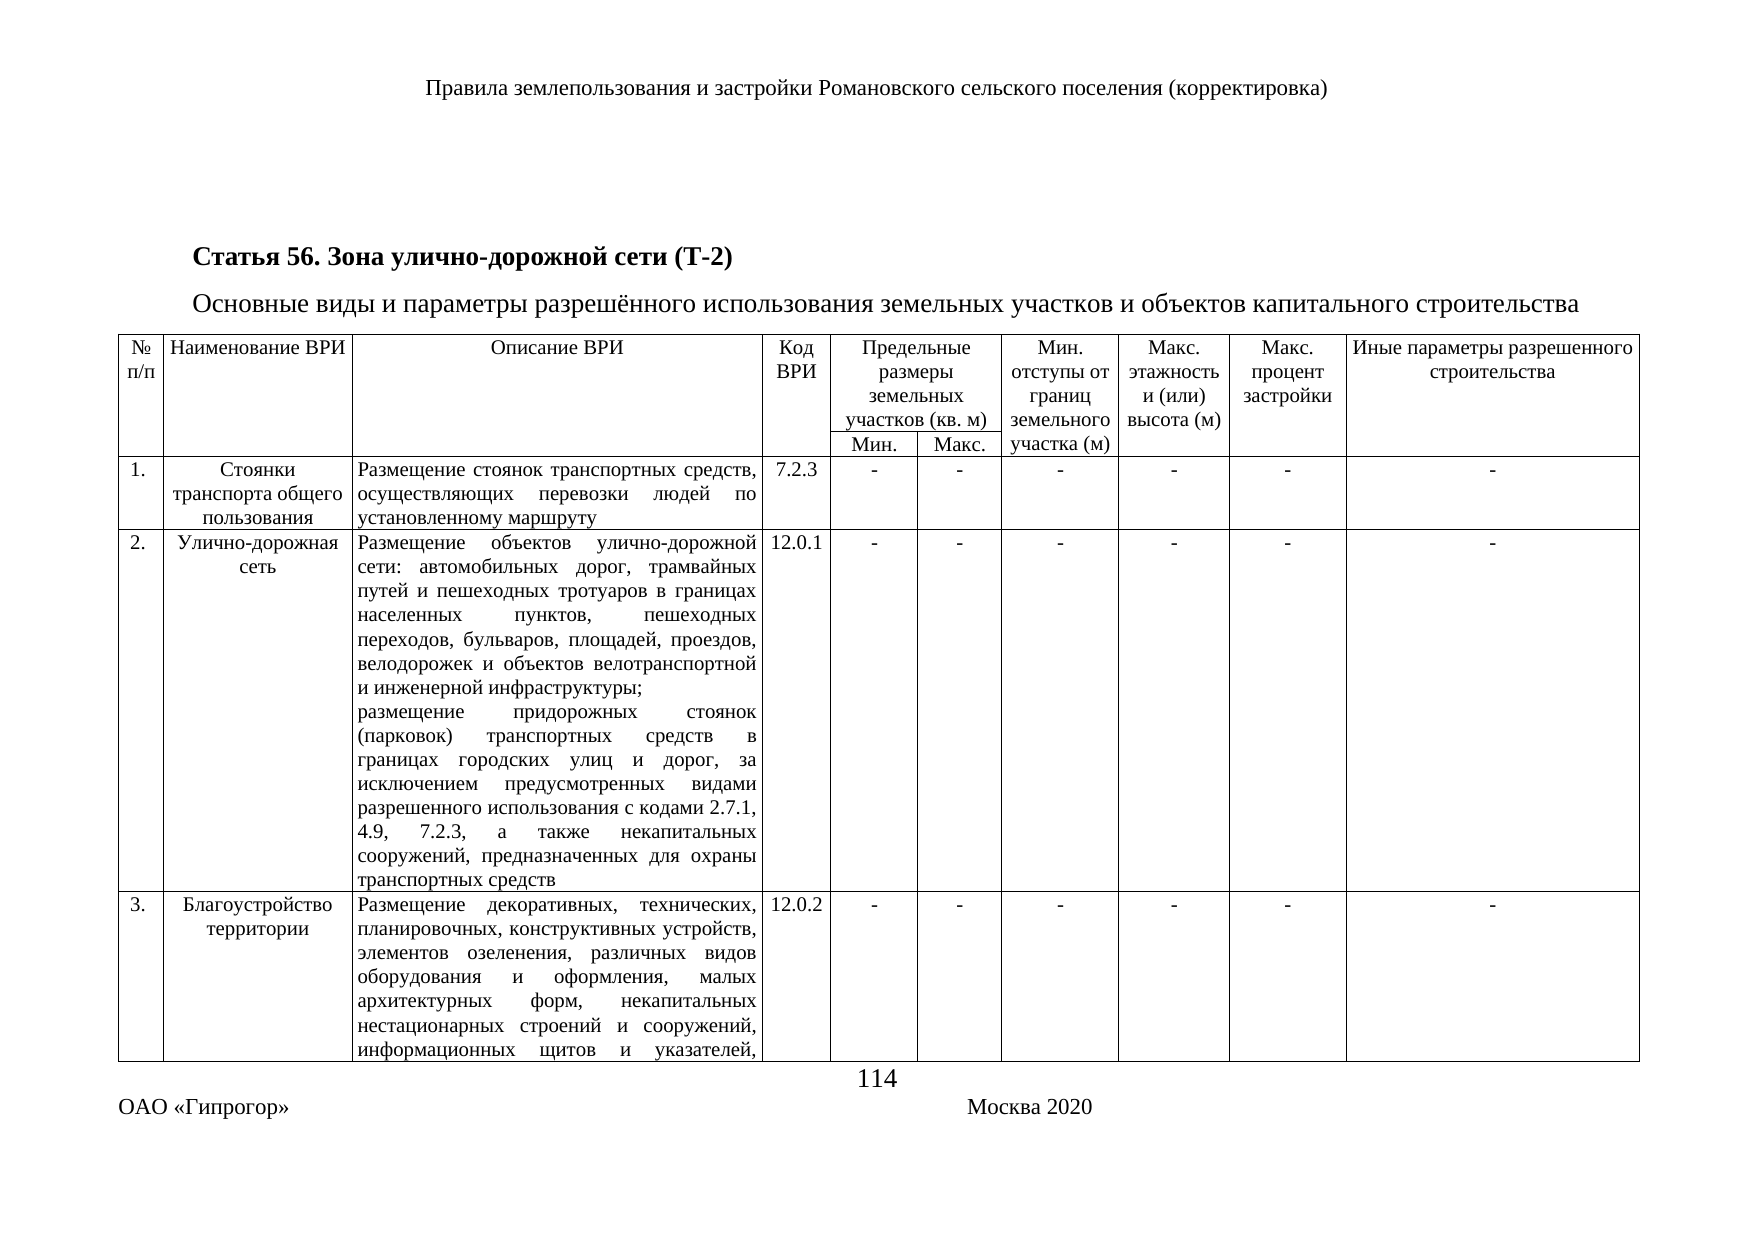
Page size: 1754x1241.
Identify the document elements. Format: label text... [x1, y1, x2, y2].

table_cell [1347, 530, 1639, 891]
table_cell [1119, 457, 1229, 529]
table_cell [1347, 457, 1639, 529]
table_cell Макс. [918, 432, 1001, 456]
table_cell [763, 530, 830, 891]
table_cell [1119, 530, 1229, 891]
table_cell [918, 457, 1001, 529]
table_cell Мин. [831, 432, 917, 456]
table_header Описание ВРИ [353, 335, 762, 456]
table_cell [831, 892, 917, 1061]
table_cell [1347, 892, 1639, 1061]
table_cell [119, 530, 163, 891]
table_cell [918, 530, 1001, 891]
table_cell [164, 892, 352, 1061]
table_cell Стоянки транспорта общего пользования [164, 457, 352, 529]
table_header Предельные размеры земельных участков (кв. м) [831, 335, 1001, 431]
table_header Наименование ВРИ [164, 335, 352, 456]
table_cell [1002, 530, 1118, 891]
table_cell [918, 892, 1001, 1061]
table_header Код ВРИ [763, 335, 830, 456]
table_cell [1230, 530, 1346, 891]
title Статья 56. Зона улично-дорожной сети (Т-2) [118, 240, 1636, 271]
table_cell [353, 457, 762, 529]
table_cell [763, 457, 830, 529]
table_header Иные параметры разрешенного строительства [1347, 335, 1639, 456]
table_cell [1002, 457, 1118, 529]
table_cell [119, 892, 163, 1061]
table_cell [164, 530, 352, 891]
table_header № п/п [119, 335, 163, 456]
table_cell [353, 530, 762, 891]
table_header Мин. отступы от границ земельного участка (м) [1002, 335, 1118, 456]
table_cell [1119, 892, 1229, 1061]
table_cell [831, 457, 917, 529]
text Основные виды и параметры разрешённого использования земельных участков и объектов капитального строительства [118, 287, 1636, 318]
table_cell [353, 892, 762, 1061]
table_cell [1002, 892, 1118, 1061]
table_cell [119, 457, 163, 529]
table_header Макс. этажность и (или) высота (м) [1119, 335, 1229, 456]
table_header Макс. процент застройки [1230, 335, 1346, 456]
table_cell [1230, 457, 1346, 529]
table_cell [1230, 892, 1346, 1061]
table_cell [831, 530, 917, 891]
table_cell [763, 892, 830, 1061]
